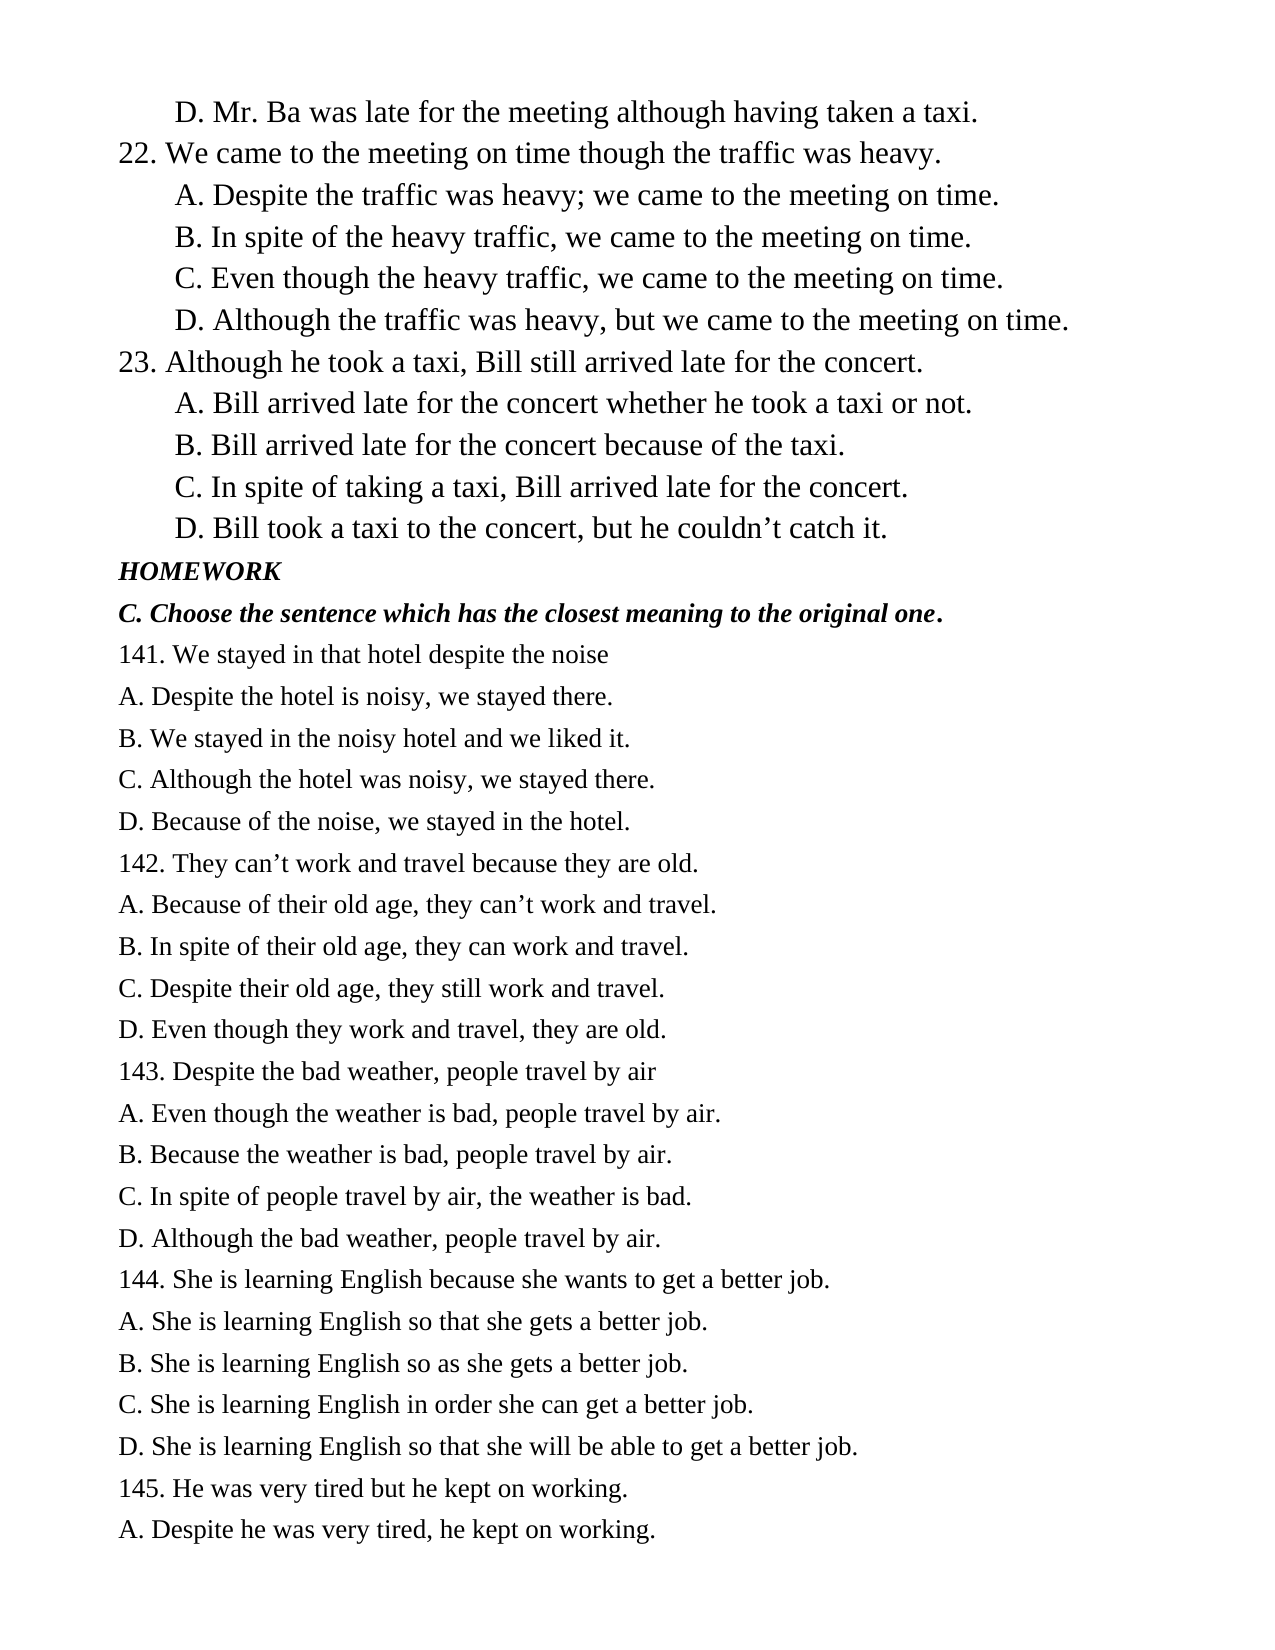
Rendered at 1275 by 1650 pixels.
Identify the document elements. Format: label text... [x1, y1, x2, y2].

text HOMEWORK [118, 547, 1216, 589]
text D. Mr. Ba was late for the meeting although having taken a taxi. [174, 89, 1216, 130]
text B. In spite of the heavy traffic, we came to the meeting on time. [174, 214, 1216, 255]
text 141. We stayed in that hotel despite the noise [118, 630, 1216, 672]
text D. Bill took a taxi to the concert, but he couldn’t catch it. [174, 505, 1216, 547]
text A. Even though the weather is bad, people travel by air. [118, 1089, 1216, 1130]
text A. Bill arrived late for the concert whether he took a taxi or not. [174, 380, 1216, 422]
text D. She is learning English so that she will be able to get a better job. [118, 1422, 1216, 1464]
text B. Bill arrived late for the concert because of the taxi. [174, 422, 1216, 464]
text 145. He was very tired but he kept on working. [118, 1464, 1216, 1505]
text 144. She is learning English because she wants to get a better job. [118, 1255, 1216, 1297]
text A. Despite the hotel is noisy, we stayed there. [118, 672, 1216, 714]
text D. Even though they work and travel, they are old. [118, 1005, 1216, 1047]
text C. She is learning English in order she can get a better job. [118, 1380, 1216, 1422]
text B. In spite of their old age, they can work and travel. [118, 922, 1216, 964]
text D. Although the traffic was heavy, but we came to the meeting on time. [174, 297, 1216, 339]
text A. Despite the traffic was heavy; we came to the meeting on time. [174, 172, 1216, 214]
text 22. We came to the meeting on time though the traffic was heavy. [118, 130, 1216, 172]
text C. In spite of people travel by air, the weather is bad. [118, 1172, 1216, 1214]
text C. Despite their old age, they still work and travel. [118, 964, 1216, 1005]
text B. We stayed in the noisy hotel and we liked it. [118, 714, 1216, 755]
text 142. They can’t work and travel because they are old. [118, 839, 1216, 880]
text 23. Although he took a taxi, Bill still arrived late for the concert. [118, 339, 1216, 380]
text C. Choose the sentence which has the closest meaning to the original one. [118, 589, 1216, 630]
text 143. Despite the bad weather, people travel by air [118, 1047, 1216, 1089]
text C. Even though the heavy traffic, we came to the meeting on time. [174, 255, 1216, 297]
text A. She is learning English so that she gets a better job. [118, 1297, 1216, 1339]
text D. Because of the noise, we stayed in the hotel. [118, 797, 1216, 839]
text A. Despite he was very tired, he kept on working. [118, 1505, 1216, 1547]
text B. She is learning English so as she gets a better job. [118, 1339, 1216, 1380]
text C. Although the hotel was noisy, we stayed there. [118, 755, 1216, 797]
text B. Because the weather is bad, people travel by air. [118, 1130, 1216, 1172]
text C. In spite of taking a taxi, Bill arrived late for the concert. [174, 464, 1216, 505]
text D. Although the bad weather, people travel by air. [118, 1214, 1216, 1255]
text A. Because of their old age, they can’t work and travel. [118, 880, 1216, 922]
